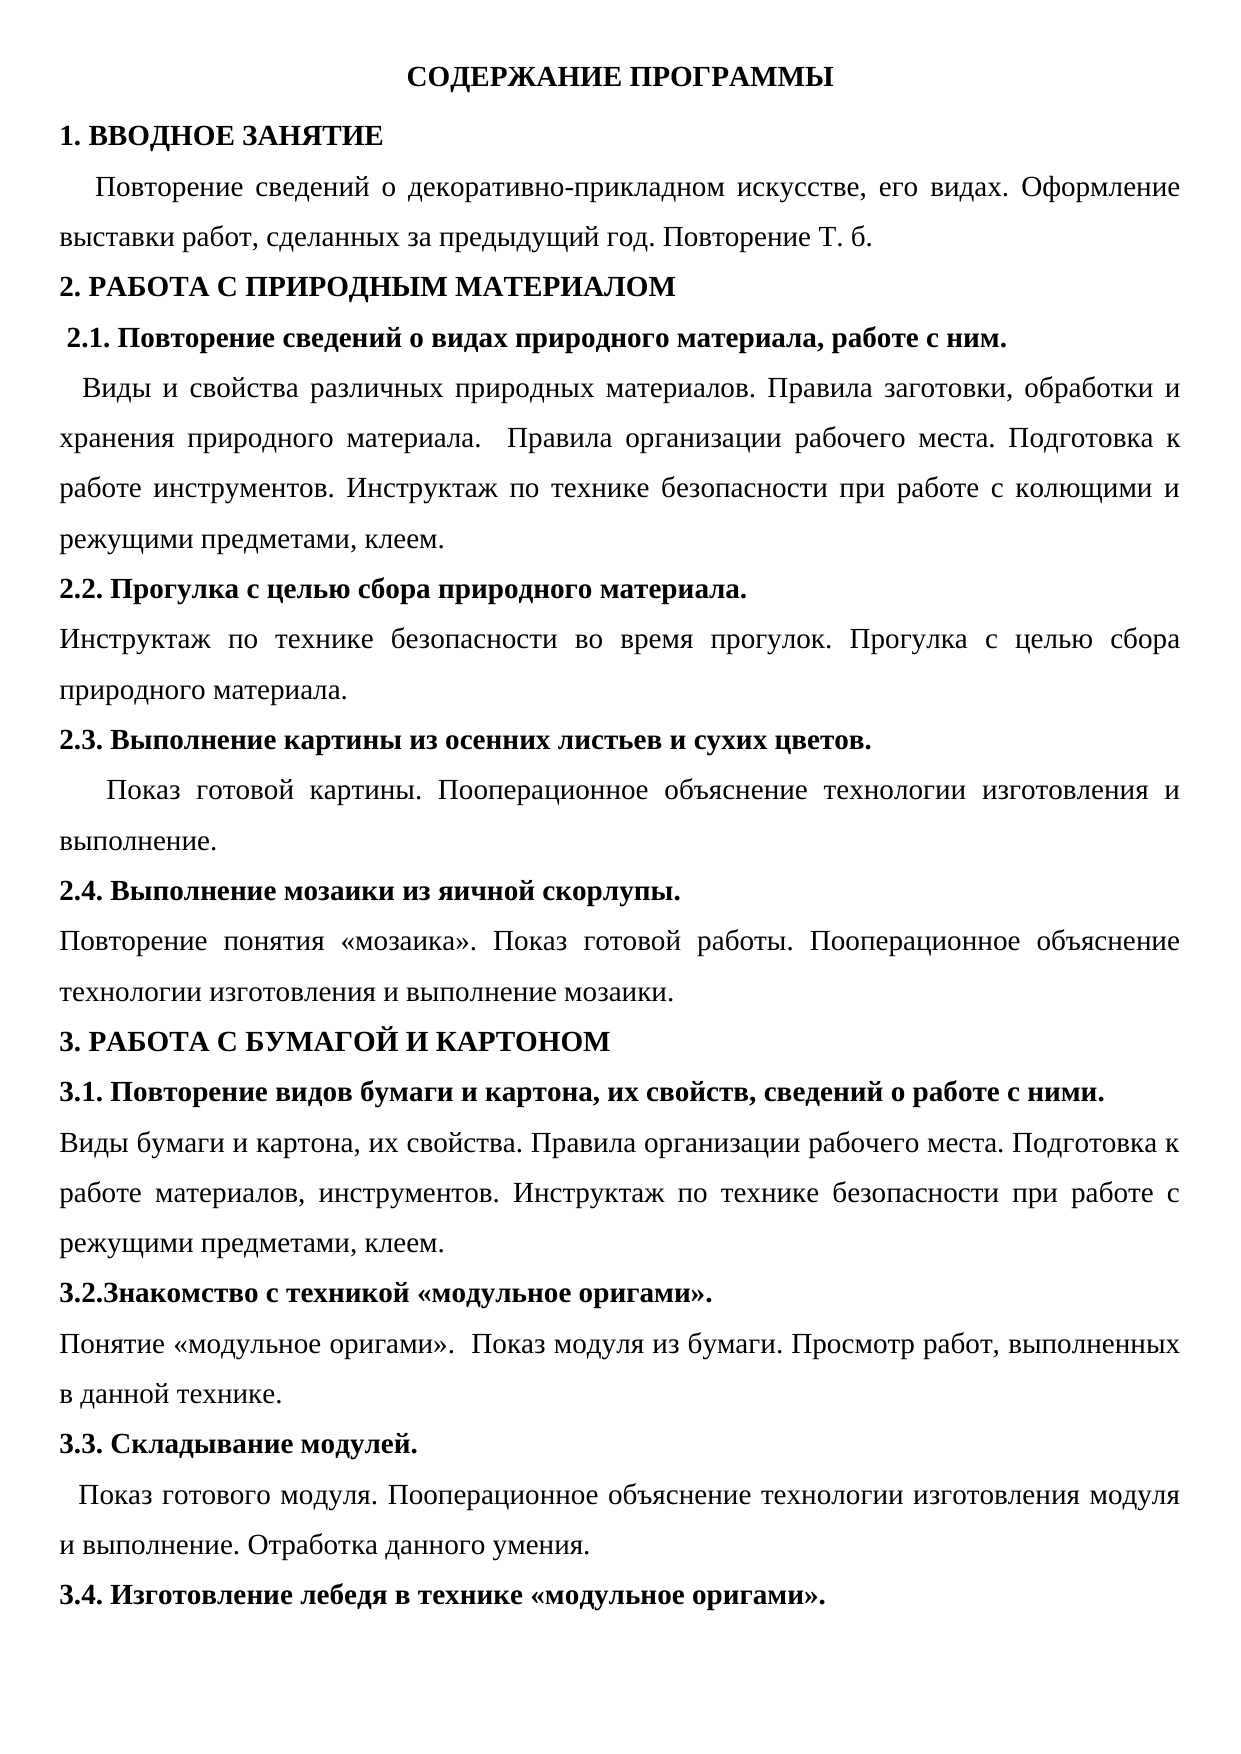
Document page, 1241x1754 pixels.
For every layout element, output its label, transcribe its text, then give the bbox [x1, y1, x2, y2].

text 1. ВВОДНОЕ ЗАНЯТИЕ [59, 118, 1181, 152]
text 3.4. Изготовление лебедя в технике «модульное оригами». [59, 1577, 1181, 1611]
text Показ готового модуля. Пооперационное объяснение технологии изготовления модуля и выполнение. Отработка данного умения. [59, 1477, 1181, 1561]
text Показ готовой картины. Пооперационное объяснение технологии изготовления и выполнение. [59, 772, 1181, 856]
text 3.2.Знакомство с техникой «модульное оригами». [59, 1276, 1181, 1309]
text СОДЕРЖАНИЕ ПРОГРАММЫ [59, 59, 1181, 93]
text Повторение сведений о декоративно-прикладном искусстве, его видах. Оформление выставки работ, сделанных за предыдущий год. Повторение Т. б. [59, 169, 1181, 253]
text 2.1. Повторение сведений о видах природного материала, работе с ним. [59, 320, 1181, 353]
text Виды и свойства различных природных материалов. Правила заготовки, обработки и хранения природного материала. Правила организации рабочего места. Подготовка к работе инструментов. Инструктаж по технике безопасности при работе с колющими и режущими предметами, клеем. [59, 370, 1181, 554]
text 3.3. Складывание модулей. [59, 1427, 1181, 1460]
text 3.1. Повторение видов бумаги и картона, их свойств, сведений о работе с ними. [59, 1074, 1181, 1108]
text Виды бумаги и картона, их свойства. Правила организации рабочего места. Подготовка к работе материалов, инструментов. Инструктаж по технике безопасности при работе с режущими предметами, клеем. [59, 1125, 1181, 1259]
text 3. РАБОТА С БУМАГОЙ И КАРТОНОМ [59, 1024, 1181, 1058]
text Инструктаж по технике безопасности во время прогулок. Прогулка с целью сбора природного материала. [59, 622, 1181, 705]
text 2. РАБОТА С ПРИРОДНЫМ МАТЕРИАЛОМ [59, 269, 1181, 303]
text 2.2. Прогулка с целью сбора природного материала. [59, 571, 1181, 605]
text 2.3. Выполнение картины из осенних листьев и сухих цветов. [59, 722, 1181, 756]
text Понятие «модульное оригами». Показ модуля из бумаги. Просмотр работ, выполненных в данной технике. [59, 1326, 1181, 1410]
text Повторение понятия «мозаика». Показ готовой работы. Пооперационное объяснение технологии изготовления и выполнение мозаики. [59, 923, 1181, 1007]
text 2.4. Выполнение мозаики из яичной скорлупы. [59, 873, 1181, 907]
